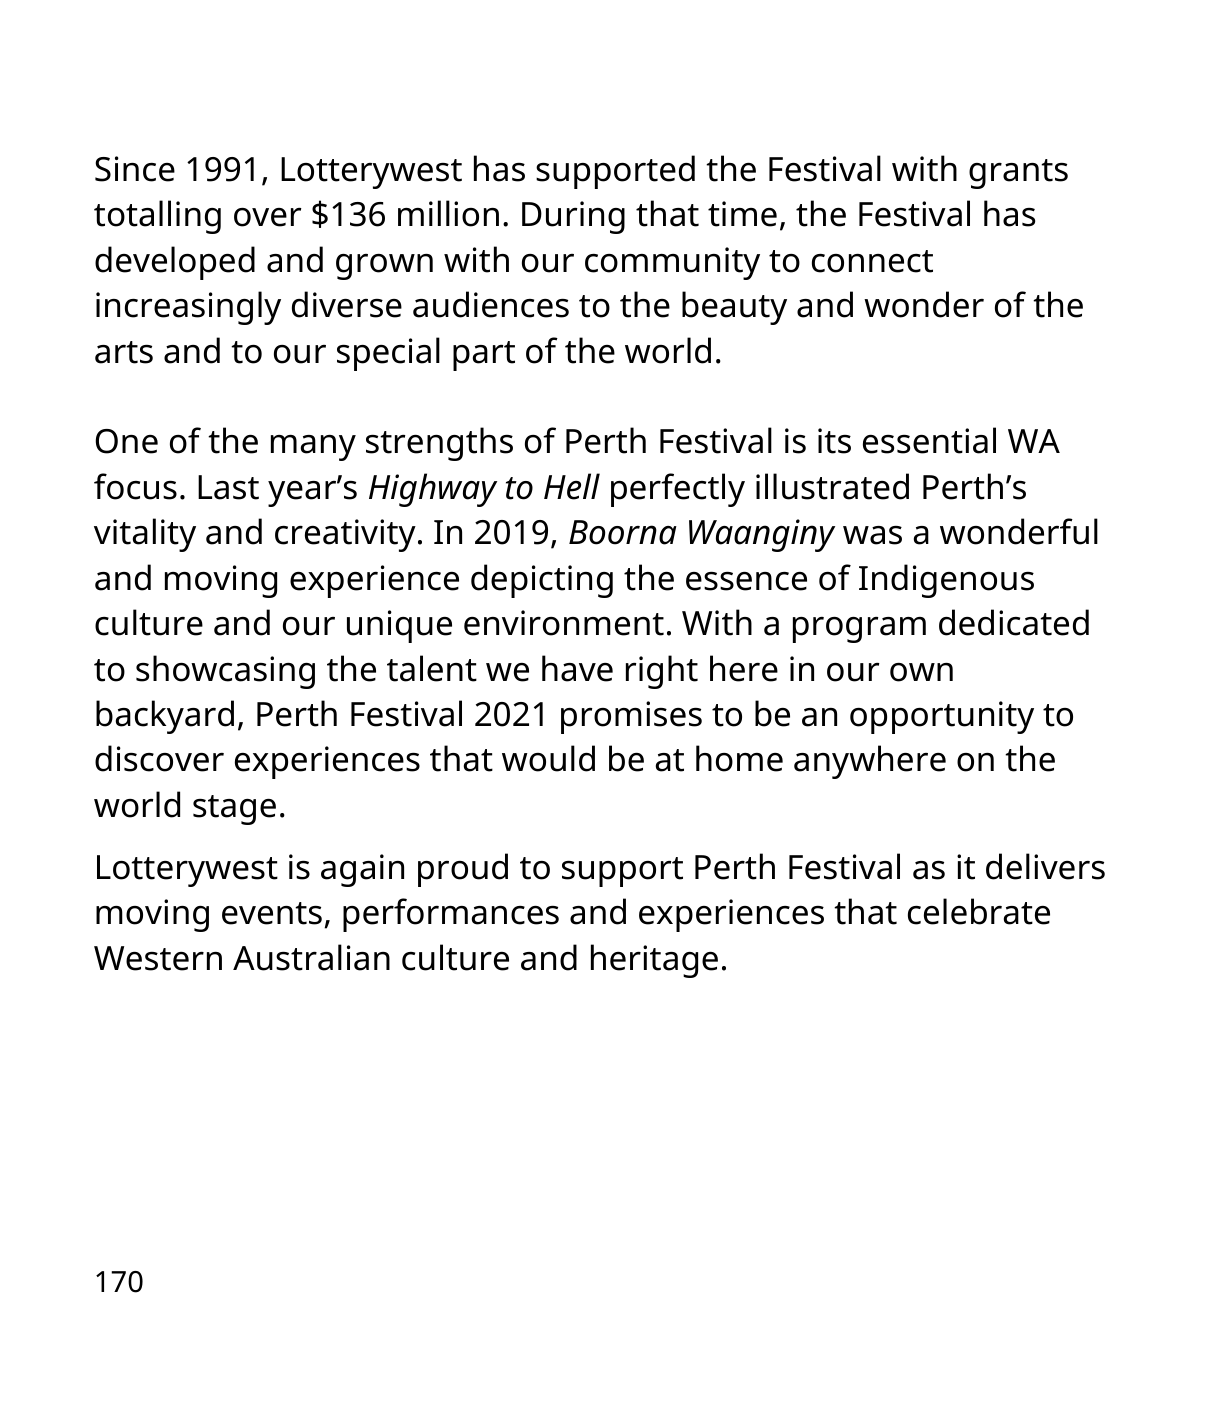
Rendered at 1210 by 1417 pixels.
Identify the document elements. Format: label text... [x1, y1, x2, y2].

text Lotterywest is again proud to support Perth Festival as it delivers moving events, performances and experiences that celebrate Western Australian culture and heritage. [94, 844, 1116, 980]
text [94, 146, 1116, 827]
